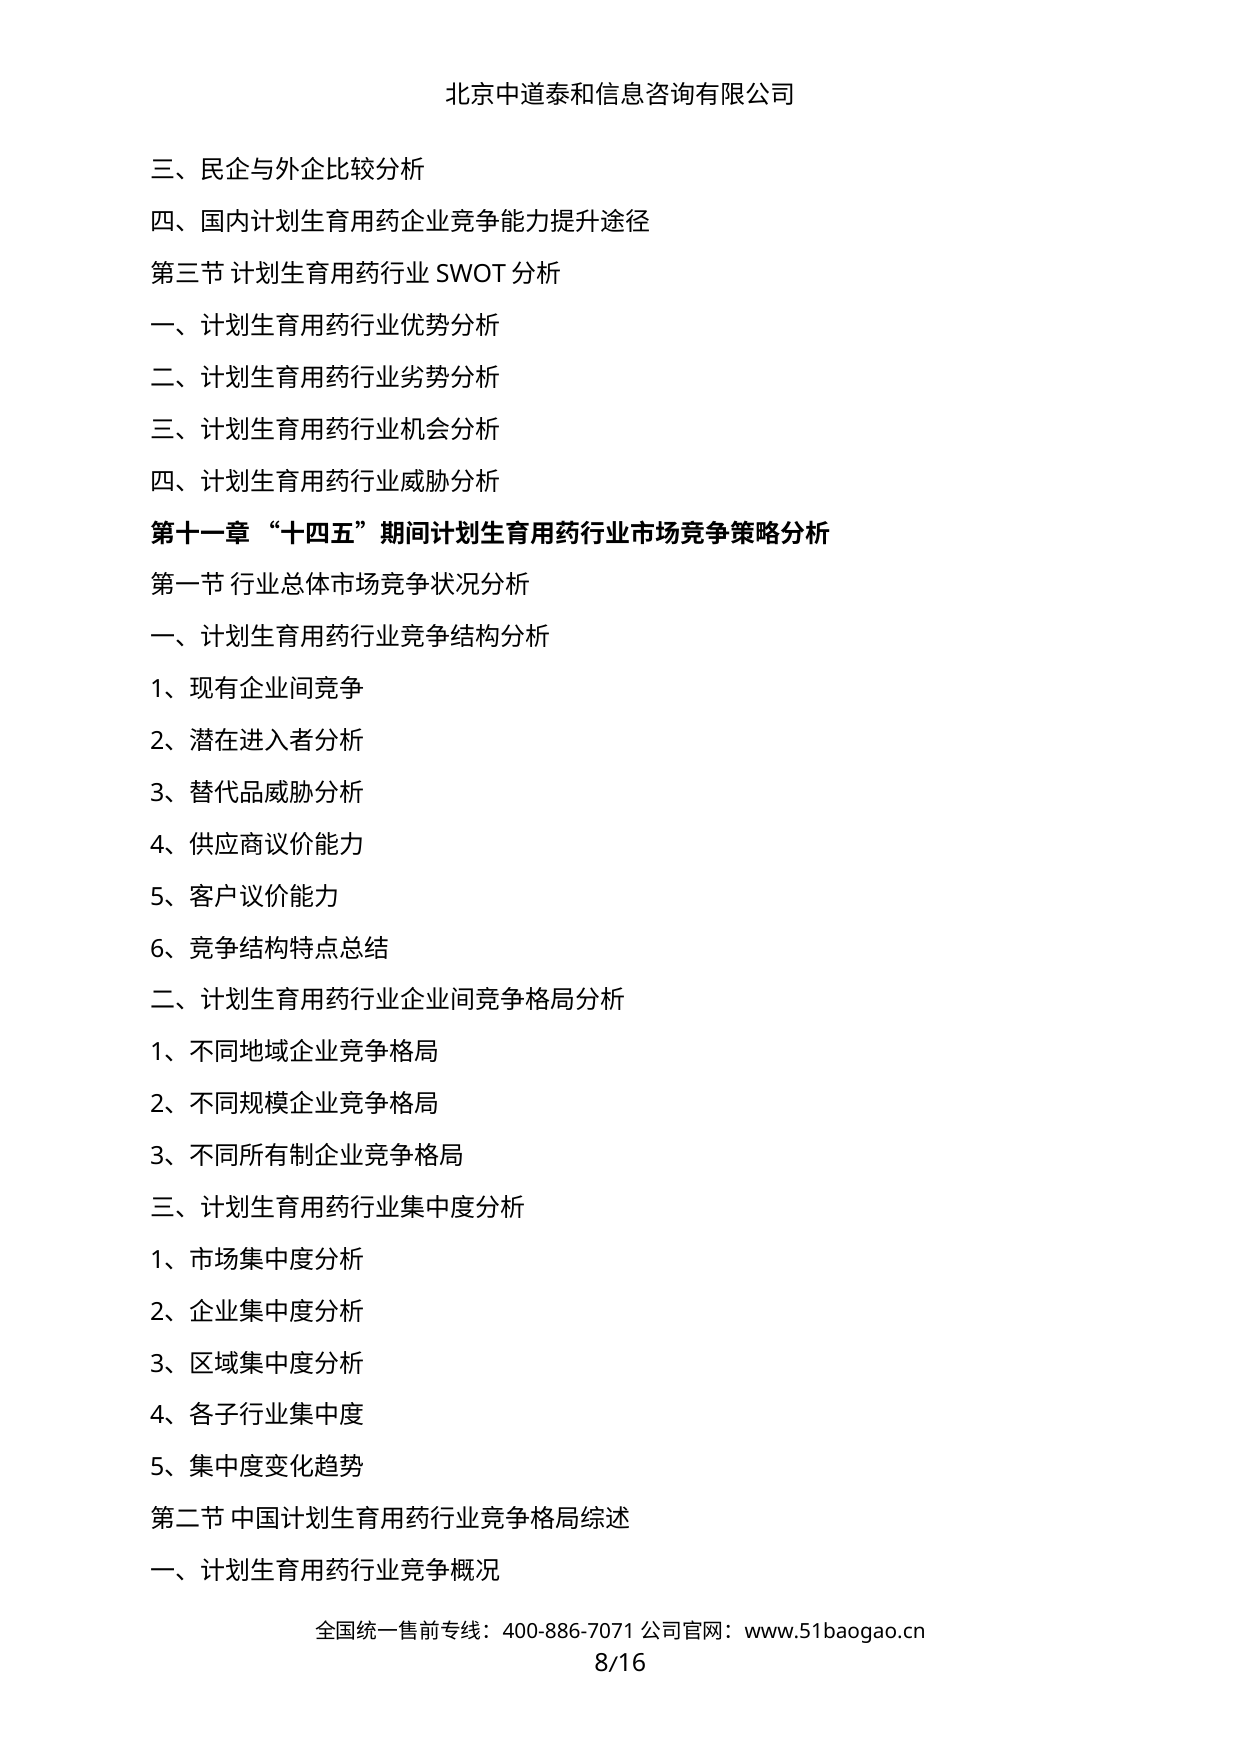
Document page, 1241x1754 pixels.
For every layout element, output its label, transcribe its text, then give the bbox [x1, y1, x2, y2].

text 2、不同规模企业竞争格局 [150, 1084, 1090, 1120]
text 第一节 行业总体市场竞争状况分析 [150, 565, 1090, 601]
text 四、计划生育用药行业威胁分析 [150, 461, 1090, 497]
text 一、计划生育用药行业竞争结构分析 [150, 617, 1090, 653]
text 三、民企与外企比较分析 [150, 150, 1090, 186]
text 第二节 中国计划生育用药行业竞争格局综述 [150, 1499, 1090, 1535]
text 2、企业集中度分析 [150, 1291, 1090, 1327]
text 3、替代品威胁分析 [150, 772, 1090, 809]
text 5、客户议价能力 [150, 876, 1090, 912]
text 3、不同所有制企业竞争格局 [150, 1136, 1090, 1172]
text 第十一章 “十四五”期间计划生育用药行业市场竞争策略分析 [150, 513, 1090, 549]
text 三、计划生育用药行业机会分析 [150, 409, 1090, 446]
text 5、集中度变化趋势 [150, 1447, 1090, 1483]
text 6、竞争结构特点总结 [150, 928, 1090, 964]
text 二、计划生育用药行业劣势分析 [150, 357, 1090, 394]
text 一、计划生育用药行业竞争概况 [150, 1551, 1090, 1587]
text 第三节 计划生育用药行业SWOT分析 [150, 254, 1090, 290]
text 二、计划生育用药行业企业间竞争格局分析 [150, 980, 1090, 1016]
text 三、计划生育用药行业集中度分析 [150, 1187, 1090, 1224]
text 4、供应商议价能力 [150, 824, 1090, 861]
text 3、区域集中度分析 [150, 1343, 1090, 1379]
text 1、市场集中度分析 [150, 1239, 1090, 1276]
text 1、现有企业间竞争 [150, 669, 1090, 705]
text 1、不同地域企业竞争格局 [150, 1032, 1090, 1068]
text 一、计划生育用药行业优势分析 [150, 306, 1090, 342]
text 2、潜在进入者分析 [150, 721, 1090, 757]
text 四、国内计划生育用药企业竞争能力提升途径 [150, 202, 1090, 238]
text 4、各子行业集中度 [150, 1395, 1090, 1431]
